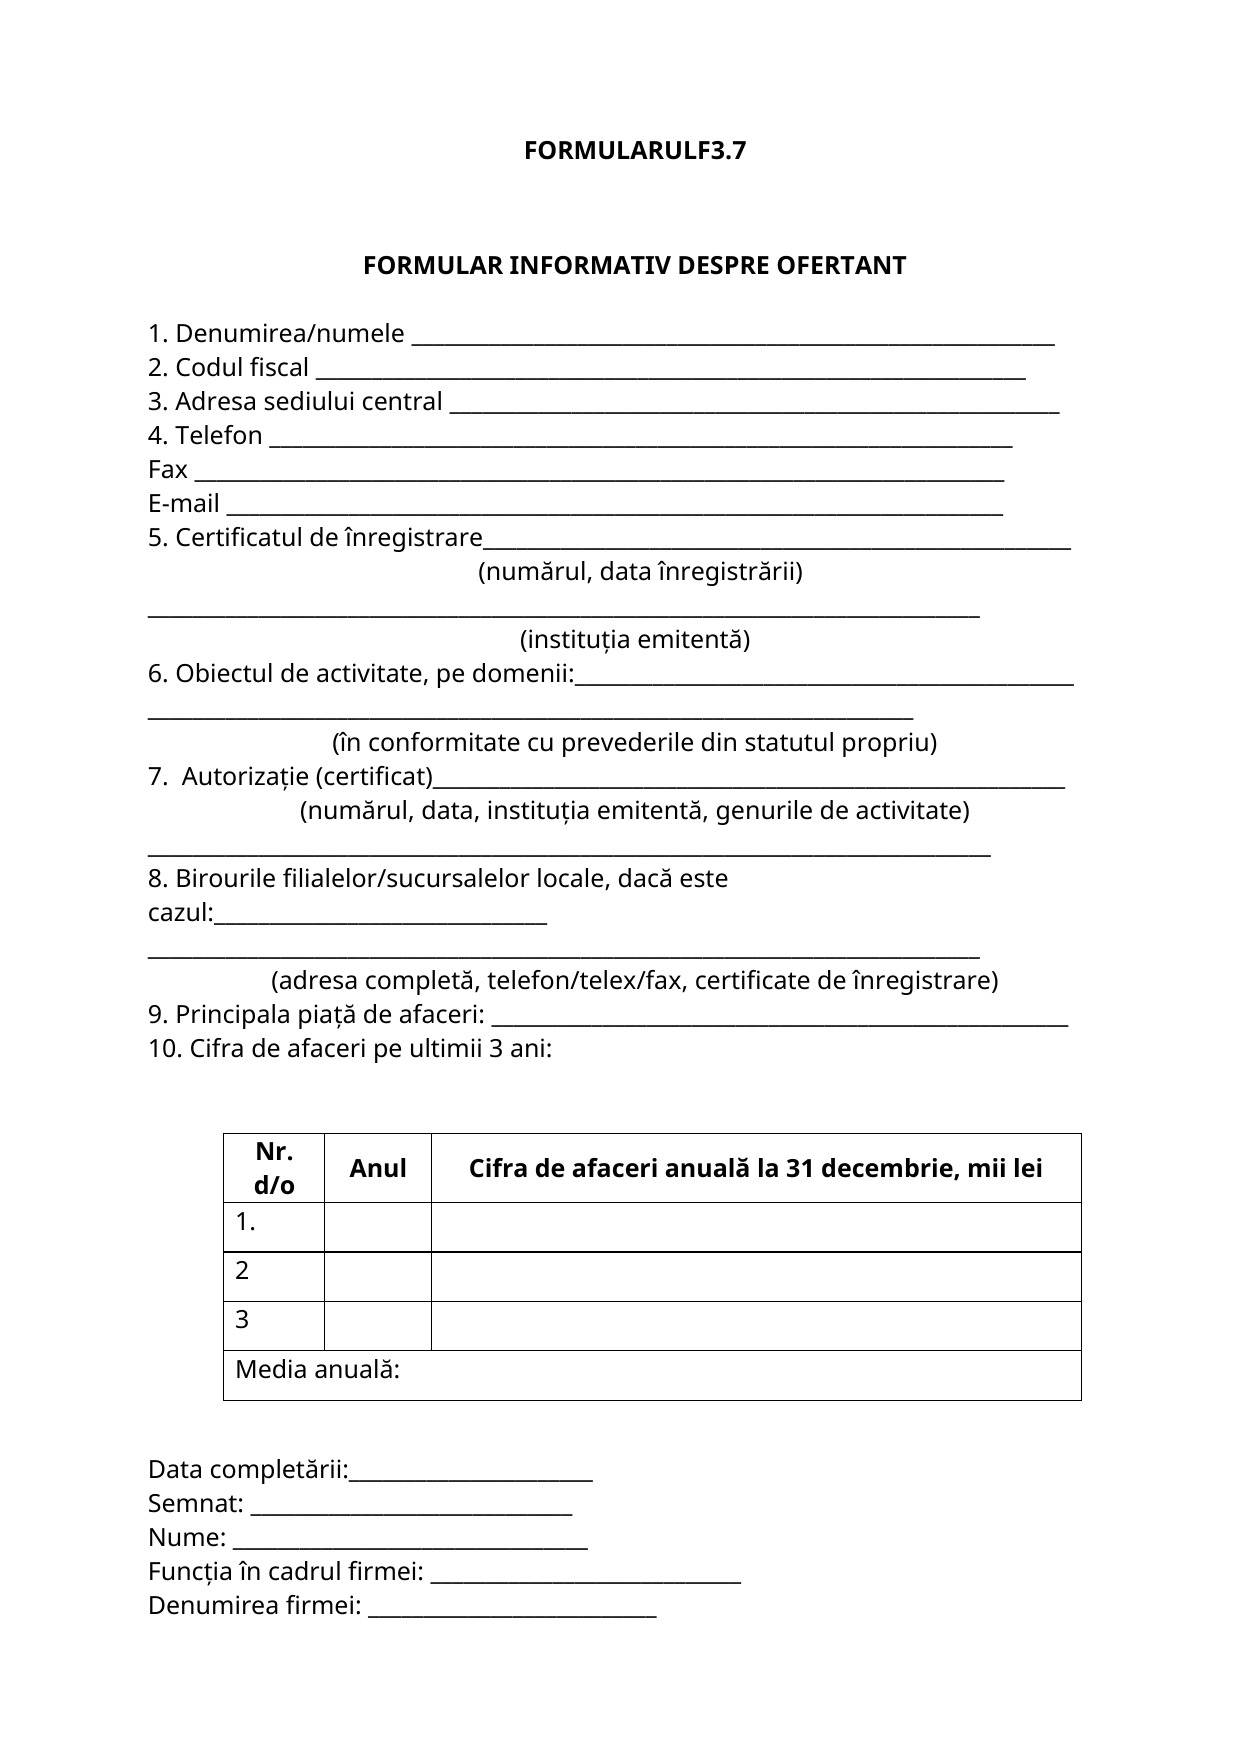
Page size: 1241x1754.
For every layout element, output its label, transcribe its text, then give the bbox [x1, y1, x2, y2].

text FORMULARULF3.7 [148, 133, 1122, 167]
table_cell 3 [224, 1302, 324, 1350]
text E-mail ______________________________________________________________________ [148, 486, 1122, 520]
table_cell [325, 1302, 431, 1350]
table_cell 1. [224, 1203, 324, 1251]
text 1. Denumirea/numele __________________________________________________________ [148, 315, 1122, 349]
text 6. Obiectul de activitate, pe domenii:_____________________________________________ [148, 656, 1122, 690]
table_header Anul [325, 1134, 431, 1202]
text Funcţia în cadrul firmei: ____________________________ [148, 1554, 1122, 1588]
text (numărul, data, instituţia emitentă, genurile de activitate) [148, 792, 1122, 826]
text ____________________________________________________________________________ [148, 826, 1122, 860]
text 2. Codul fiscal ________________________________________________________________ [148, 349, 1122, 383]
text (instituţia emitentă) [148, 622, 1122, 656]
text ___________________________________________________________________________ [148, 588, 1122, 622]
text Fax _________________________________________________________________________ [148, 452, 1122, 486]
text 9. Principala piaţă de afaceri: ____________________________________________________ [148, 997, 1122, 1031]
text ___________________________________________________________________________ [148, 928, 1122, 963]
text Data completării:______________________ [148, 1452, 1122, 1486]
text 10. Cifra de afaceri pe ultimii 3 ani: [148, 1031, 1122, 1065]
text 5. Certificatul de înregistrare_____________________________________________________ [148, 520, 1122, 554]
text 3. Adresa sediului central _______________________________________________________ [148, 383, 1122, 418]
table_cell Media anuală: [224, 1351, 1081, 1399]
table_cell [325, 1203, 431, 1251]
text 4. Telefon ___________________________________________________________________ [148, 418, 1122, 452]
table_cell [432, 1302, 1081, 1350]
table_header Cifra de afaceri anuală la 31 decembrie, mii lei [432, 1134, 1081, 1202]
table_cell [432, 1203, 1081, 1251]
text (în conformitate cu prevederile din statutul propriu) [148, 724, 1122, 758]
table_cell 2 [224, 1253, 324, 1301]
text (adresa completă, telefon/telex/fax, certificate de înregistrare) [148, 963, 1122, 997]
table_cell [432, 1253, 1081, 1301]
table_header Nr. d/o [224, 1134, 324, 1202]
text 7. Autorizație (certificat)_________________________________________________________ [148, 758, 1122, 792]
text Denumirea firmei: __________________________ [148, 1588, 1122, 1622]
table_cell [325, 1253, 431, 1301]
text 8. Birourile filialelor/sucursalelor locale, dacă este cazul:______________________________ [148, 860, 1122, 928]
text Nume: ________________________________ [148, 1520, 1122, 1554]
text (numărul, data înregistrării) [148, 554, 1122, 588]
text FORMULAR INFORMATIV DESPRE OFERTANT [148, 247, 1122, 281]
text Semnat: _____________________________ [148, 1486, 1122, 1520]
text _____________________________________________________________________ [148, 690, 1122, 724]
